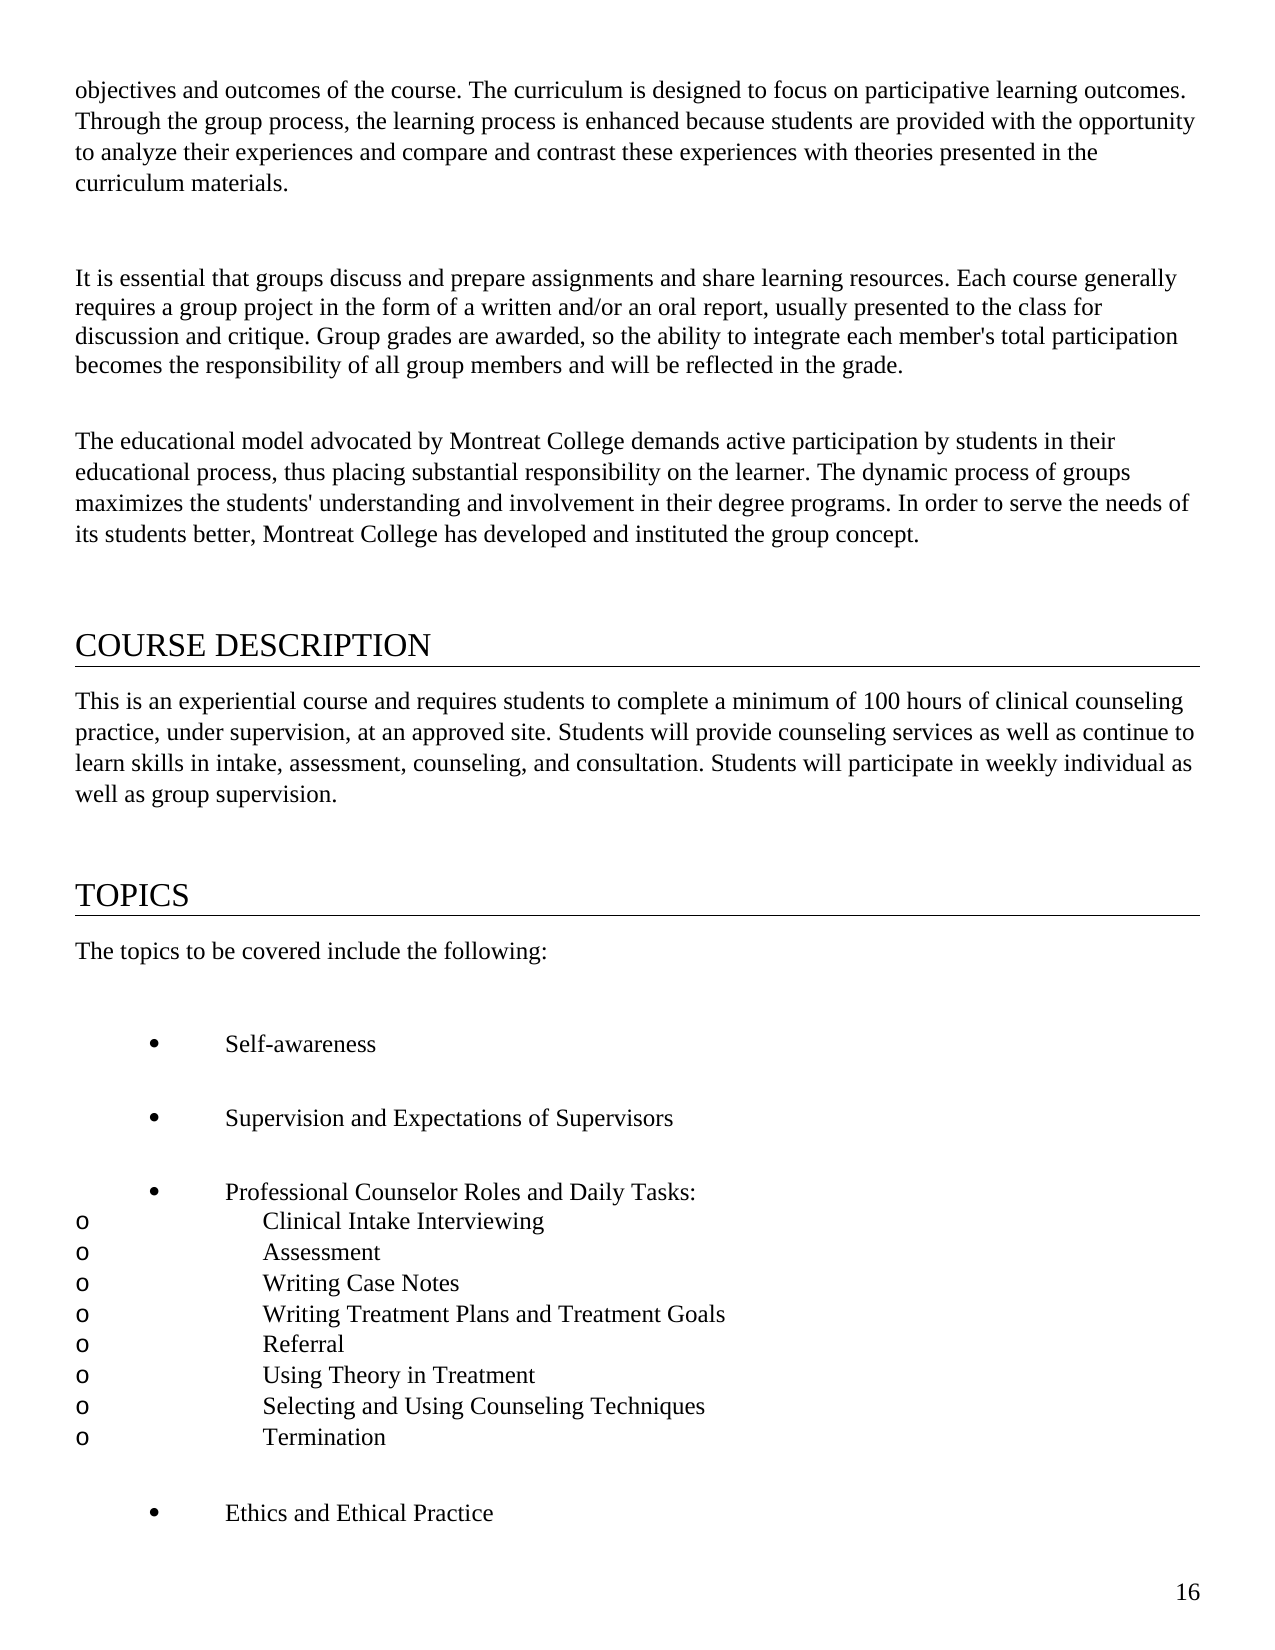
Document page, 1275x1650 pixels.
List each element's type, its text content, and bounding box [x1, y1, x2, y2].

text It is essential that groups discuss and prepare assignments and share learning resources. Each course generally requires a group project in the form of a written and/or an oral report, usually presented to the class for discussion and critique. Group grades are awarded, so the ability to integrate each member's total participation becomes the responsibility of all group members and will be reflected in the grade. [75, 263, 1200, 378]
list Ethics and Ethical Practice [150, 1498, 1200, 1527]
list Clinical Intake Interviewing [75, 1206, 1200, 1237]
list Writing Case Notes [75, 1268, 1200, 1299]
list Using Theory in Treatment [75, 1360, 1200, 1391]
list Selecting and Using Counseling Techniques [75, 1391, 1200, 1422]
list Assessment [75, 1237, 1200, 1268]
text The educational model advocated by Montreat College demands active participation by students in their educational process, thus placing substantial responsibility on the learner. The dynamic process of groups maximizes the students' understanding and involvement in their degree programs. In order to serve the needs of its students better, Montreat College has developed and instituted the group concept. [75, 426, 1200, 548]
list Writing Treatment Plans and Treatment Goals [75, 1299, 1200, 1329]
text COURSE DESCRIPTION [75, 625, 1200, 666]
text The topics to be covered include the following: [75, 936, 1200, 965]
list Referral [75, 1329, 1200, 1360]
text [75, 75, 1200, 197]
text This is an experiential course and requires students to complete a minimum of 100 hours of clinical counseling practice, under supervision, at an approved site. Students will provide counseling services as well as continue to learn skills in intake, assessment, counseling, and consultation. Students will participate in weekly individual as well as group supervision. [75, 686, 1200, 808]
list Professional Counselor Roles and Daily Tasks: [150, 1177, 1200, 1206]
list Supervision and Expectations of Supervisors [150, 1103, 1200, 1132]
text TOPICS [75, 875, 1200, 915]
list Self-awareness [150, 1029, 1200, 1058]
list Termination [75, 1422, 1200, 1453]
